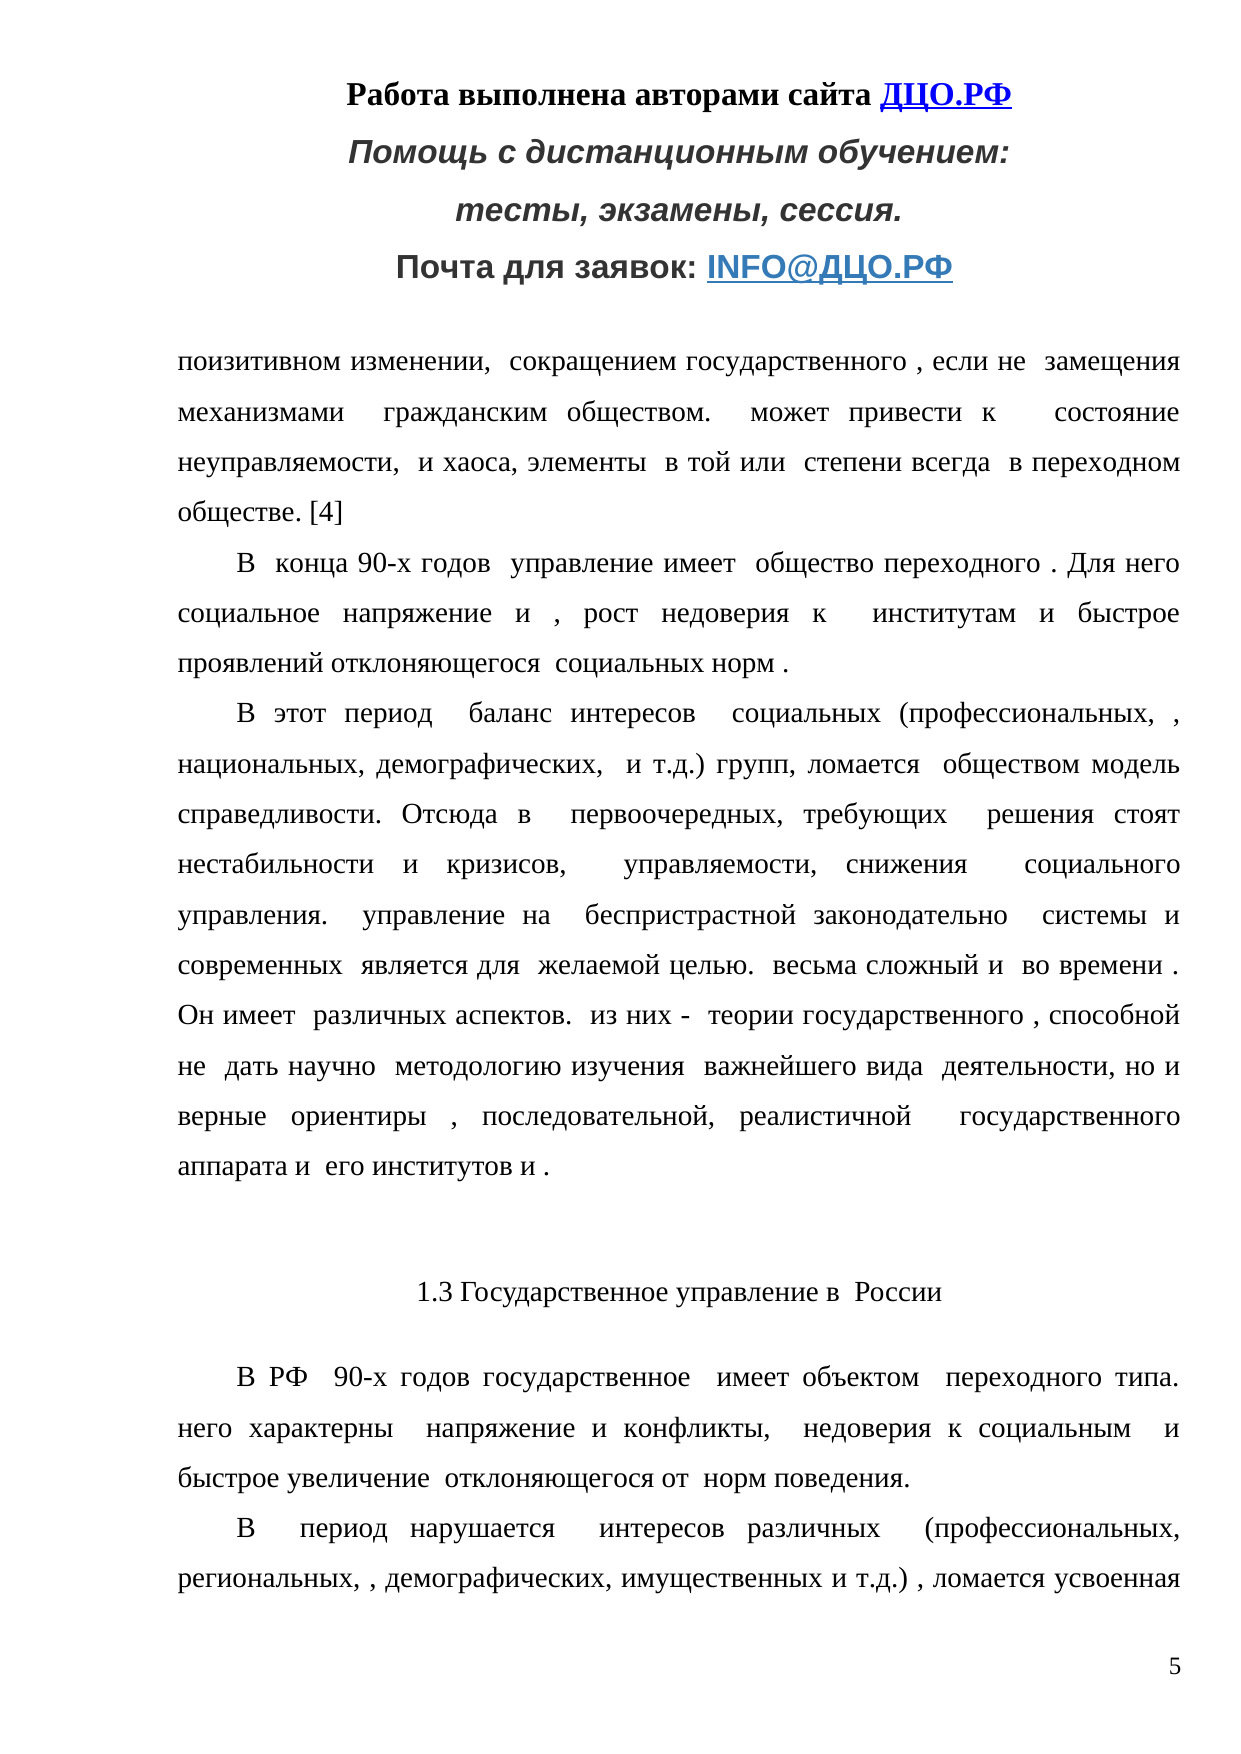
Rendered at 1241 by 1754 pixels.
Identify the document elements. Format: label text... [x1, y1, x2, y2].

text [177, 343, 1181, 528]
text В конца 90-х годов управление имеет общество переходного . Для него социальное напряжение и , рост недоверия к институтам и быстрое проявлений отклоняющегося социальных норм . [177, 545, 1181, 679]
text В этот период баланс интересов социальных (профессиональных, , национальных, демографических, и т.д.) групп, ломается обществом модель справедливости. Отсюда в первоочередных, требующих решения стоят нестабильности и кризисов, управляемости, снижения социального управления. управление на беспристрастной законодательно системы и современных является для желаемой целью. весьма сложный и во времени . Он имеет различных аспектов. из них - теории государственного , способной не дать научно методологию изучения важнейшего вида деятельности, но и верные ориентиры , последовательной, реалистичной государственного аппарата и его институтов и . [177, 696, 1181, 1182]
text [177, 1510, 1181, 1594]
subtitle 1.3 Государственное управление в России [177, 1274, 1181, 1308]
text В РФ 90-х годов государственное имеет объектом переходного типа. него характерны напряжение и конфликты, недоверия к социальным и быстрое увеличение отклоняющегося от норм поведения. [177, 1359, 1181, 1493]
